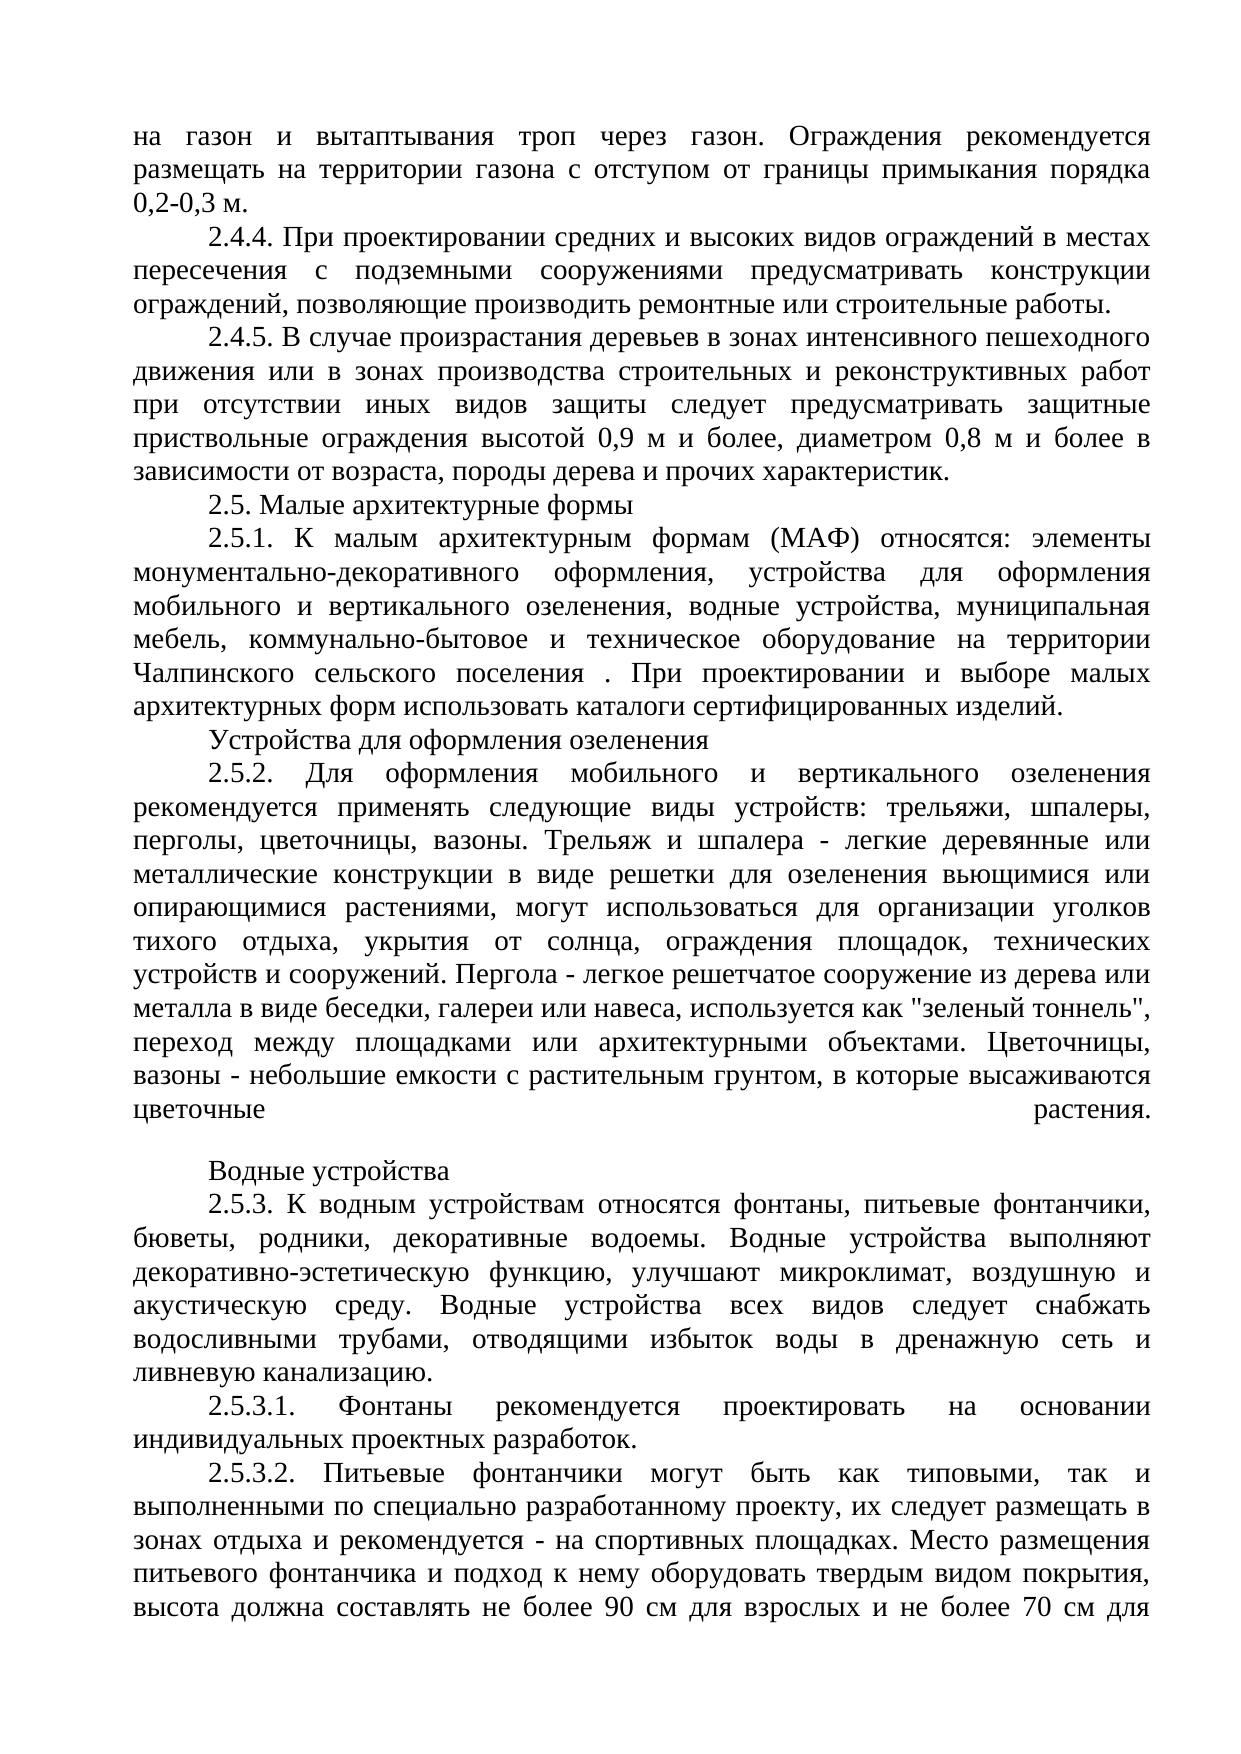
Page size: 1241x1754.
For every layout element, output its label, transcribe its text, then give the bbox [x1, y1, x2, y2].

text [133, 1455, 1152, 1623]
text 2.5. Малые архитектурные формы [133, 487, 1152, 521]
text Устройства для оформления озеленения [133, 722, 1152, 755]
text Водные устройства [133, 1153, 1152, 1187]
text 2.5.3. К водным устройствам относятся фонтаны, питьевые фонтанчики, бюветы, родники, декоративные водоемы. Водные устройства выполняют декоративно-эстетическую функцию, улучшают микроклимат, воздушную и акустическую среду. Водные устройства всех видов следует снабжать водосливными трубами, отводящими избыток воды в дренажную сеть и ливневую канализацию. [133, 1187, 1152, 1388]
text 2.5.2. Для оформления мобильного и вертикального озеленения рекомендуется применять следующие виды устройств: трельяжи, шпалеры, перголы, цветочницы, вазоны. Трельяж и шпалера - легкие деревянные или металлические конструкции в виде решетки для озеленения вьющимися или опирающимися растениями, могут использоваться для организации уголков тихого отдыха, укрытия от солнца, ограждения площадок, технических устройств и сооружений. Пергола - легкое решетчатое сооружение из дерева или металла в виде беседки, галереи или навеса, используется как "зеленый тоннель", переход между площадками или архитектурными объектами. Цветочницы, вазоны - небольшие емкости с растительным грунтом, в которые высаживаются цветочные растения. [133, 755, 1152, 1153]
text 2.5.3.1. Фонтаны рекомендуется проектировать на основании индивидуальных проектных разработок. [133, 1388, 1152, 1455]
text 2.4.5. В случае произрастания деревьев в зонах интенсивного пешеходного движения или в зонах производства строительных и реконструктивных работ при отсутствии иных видов защиты следует предусматривать защитные приствольные ограждения высотой и более, диаметром и более в зависимости от возраста, породы дерева и прочих характеристик. [133, 319, 1152, 487]
text 2.4.4. При проектировании средних и высоких видов ограждений в местах пересечения с подземными сооружениями предусматривать конструкции ограждений, позволяющие производить ремонтные или строительные работы. [133, 219, 1152, 319]
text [133, 118, 1152, 219]
text 2.5.1. К малым архитектурным формам (МАФ) относятся: элементы монументально-декоративного оформления, устройства для оформления мобильного и вертикального озеленения, водные устройства, муниципальная мебель, коммунально-бытовое и техническое оборудование на территории Чалпинского сельского поселения . При проектировании и выборе малых архитектурных форм использовать каталоги сертифицированных изделий. [133, 521, 1152, 722]
